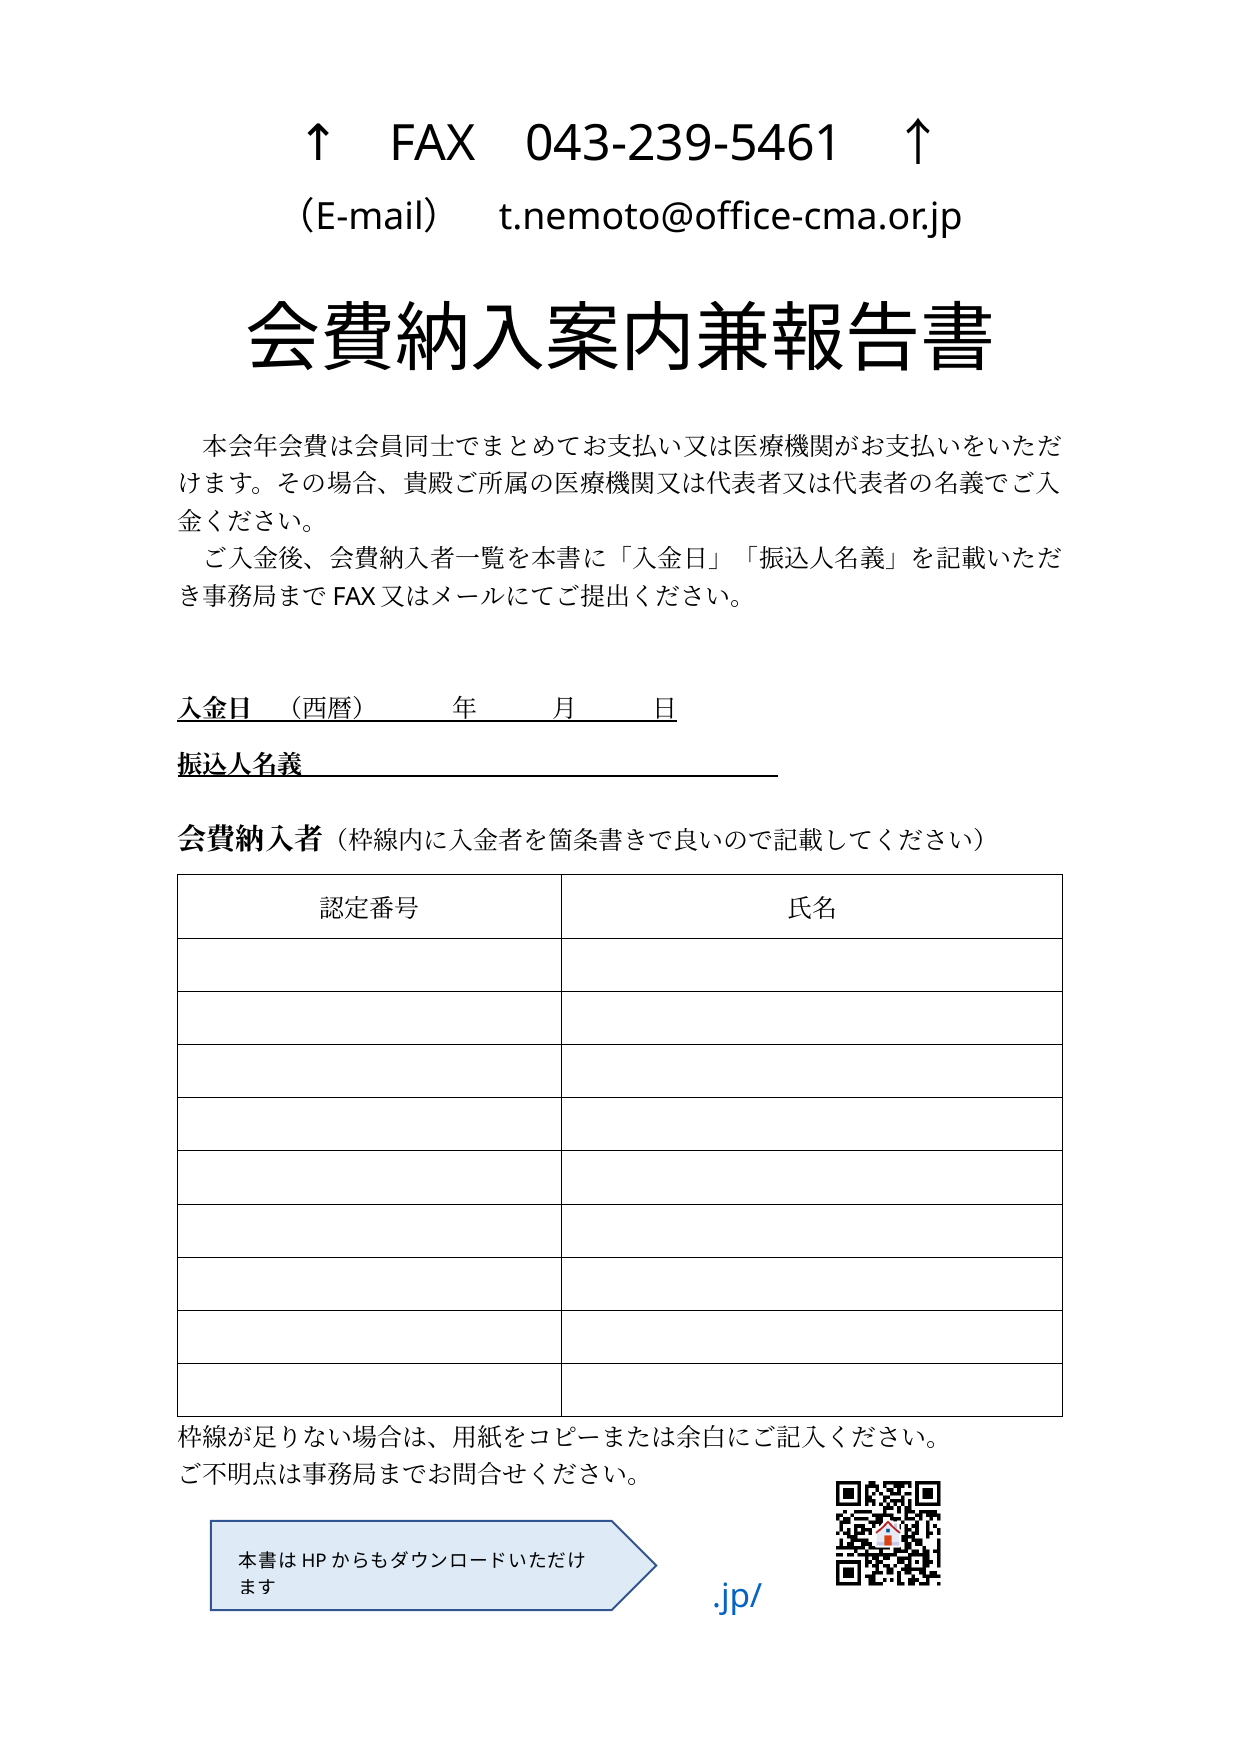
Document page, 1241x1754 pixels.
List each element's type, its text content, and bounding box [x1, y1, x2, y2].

table_cell [562, 1045, 1062, 1097]
picture [825, 1470, 951, 1596]
table_cell [562, 939, 1062, 991]
text 会費納入案内兼報告書 [177, 276, 1063, 388]
table_cell [562, 1098, 1062, 1150]
table_cell [178, 1045, 561, 1097]
table_header 認定番号 [178, 875, 561, 938]
text ご入金後、会費納入者一覧を本書に「入金日」「振込人名義」を記載いただき事務局までFAX又はメールにてご提出ください。 [177, 538, 1063, 613]
text （E-mail） t.nemoto@office-cma.or.jp [177, 176, 1063, 251]
table_cell [562, 992, 1062, 1044]
text 振込人名義 [177, 744, 1063, 781]
table_cell [562, 1205, 1062, 1257]
table_cell [562, 1151, 1062, 1203]
table_cell [562, 1258, 1062, 1310]
text ↑ FAX 043-239-5461 ↑ [177, 101, 1063, 176]
text 入金日 （西暦） 年 月 日 [177, 688, 1063, 726]
table_cell [178, 1205, 561, 1257]
table_cell [178, 1098, 561, 1150]
table_cell [178, 1364, 561, 1416]
table_cell [562, 1311, 1062, 1363]
text 本会年会費は会員同士でまとめてお支払い又は医療機関がお支払いをいただけます。その場合、貴殿ご所属の医療機関又は代表者又は代表者の名義でご入金ください。 [177, 426, 1063, 538]
table_header 氏名 [562, 875, 1062, 938]
table_cell [178, 939, 561, 991]
text ご不明点は事務局までお問合せください。 [177, 1454, 1063, 1492]
text 枠線が足りない場合は、用紙をコピーまたは余白にご記入ください。 [177, 1417, 1063, 1454]
table_cell [178, 992, 561, 1044]
table_cell [178, 1311, 561, 1363]
table_cell [562, 1364, 1062, 1416]
table_cell [178, 1151, 561, 1203]
table_cell [178, 1258, 561, 1310]
text 会費納入者（枠線内に入金者を箇条書きで良いので記載してください） [177, 799, 1063, 874]
